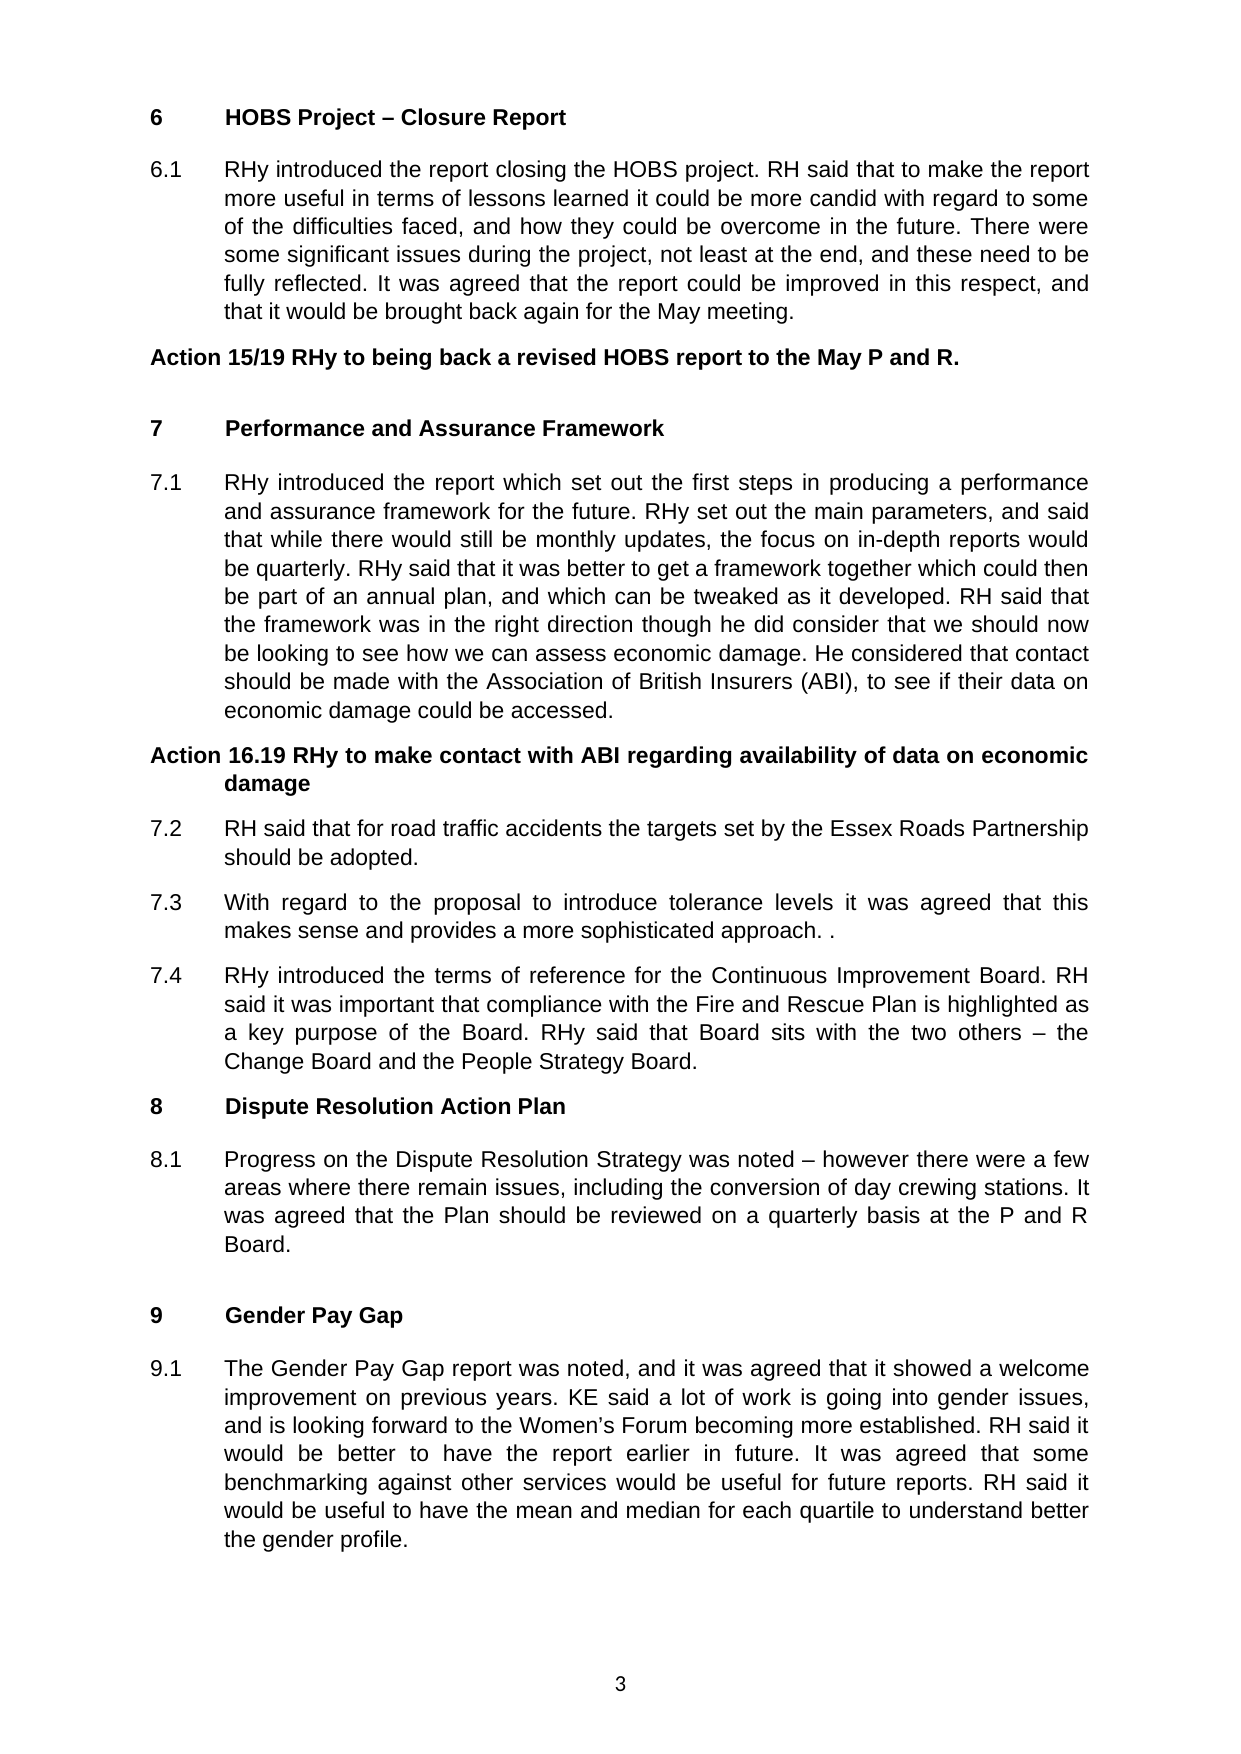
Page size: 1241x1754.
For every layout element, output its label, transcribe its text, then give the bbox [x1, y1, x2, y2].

text 9.1 The Gender Pay Gap report was noted, and it was agreed that it showed a welcome improvement on previous years. KE said a lot of work is going into gender issues, and is looking forward to the Women’s Forum becoming more established. RH said it would be better to have the report earlier in future. It was agreed that some benchmarking against other services would be useful for future reports. RH said it would be useful to have the mean and median for each quartile to understand better the gender profile. [150, 1355, 1090, 1552]
text 8 Dispute Resolution Action Plan [150, 1093, 1090, 1119]
text Action 15/19 RHy to being back a revised HOBS report to the May P and R. [150, 343, 1090, 370]
text 6.1 RHy introduced the report closing the HOBS project. RH said that to make the report more useful in terms of lessons learned it could be more candid with regard to some of the difficulties faced, and how they could be overcome in the future. There were some significant issues during the project, not least at the end, and these need to be fully reflected. It was agreed that the report could be improved in this respect, and that it would be brought back again for the May meeting. [150, 156, 1090, 325]
text Action 16.19 RHy to make contact with ABI regarding availability of data on economic damage [150, 742, 1090, 797]
text 8.1 Progress on the Dispute Resolution Strategy was noted – however there were a few areas where there remain issues, including the conversion of day crewing stations. It was agreed that the Plan should be reviewed on a quarterly basis at the P and R Board. [150, 1146, 1090, 1257]
text 7.3 With regard to the proposal to introduce tolerance levels it was agreed that this makes sense and provides a more sophisticated approach. . [150, 889, 1090, 944]
text 7.2 RH said that for road traffic accidents the targets set by the Essex Roads Partnership should be adopted. [150, 815, 1090, 870]
text 7 Performance and Assurance Framework [150, 415, 1090, 441]
text 6 HOBS Project – Closure Report [150, 103, 1090, 130]
text 7.1 RHy introduced the report which set out the first steps in producing a performance and assurance framework for the future. RHy set out the main parameters, and said that while there would still be monthly updates, the focus on in-depth reports would be quarterly. RHy said that it was better to get a framework together which could then be part of an annual plan, and which can be tweaked as it developed. RH said that the framework was in the right direction though he did consider that we should now be looking to see how we can assess economic damage. He considered that contact should be made with the Association of British Insurers (ABI), to see if their data on economic damage could be accessed. [150, 469, 1090, 723]
text 9 Gender Pay Gap [150, 1302, 1090, 1329]
text 7.4 RHy introduced the terms of reference for the Continuous Improvement Board. RH said it was important that compliance with the Fire and Rescue Plan is highlighted as a key purpose of the Board. RHy said that Board sits with the two others – the Change Board and the People Strategy Board. [150, 962, 1090, 1074]
